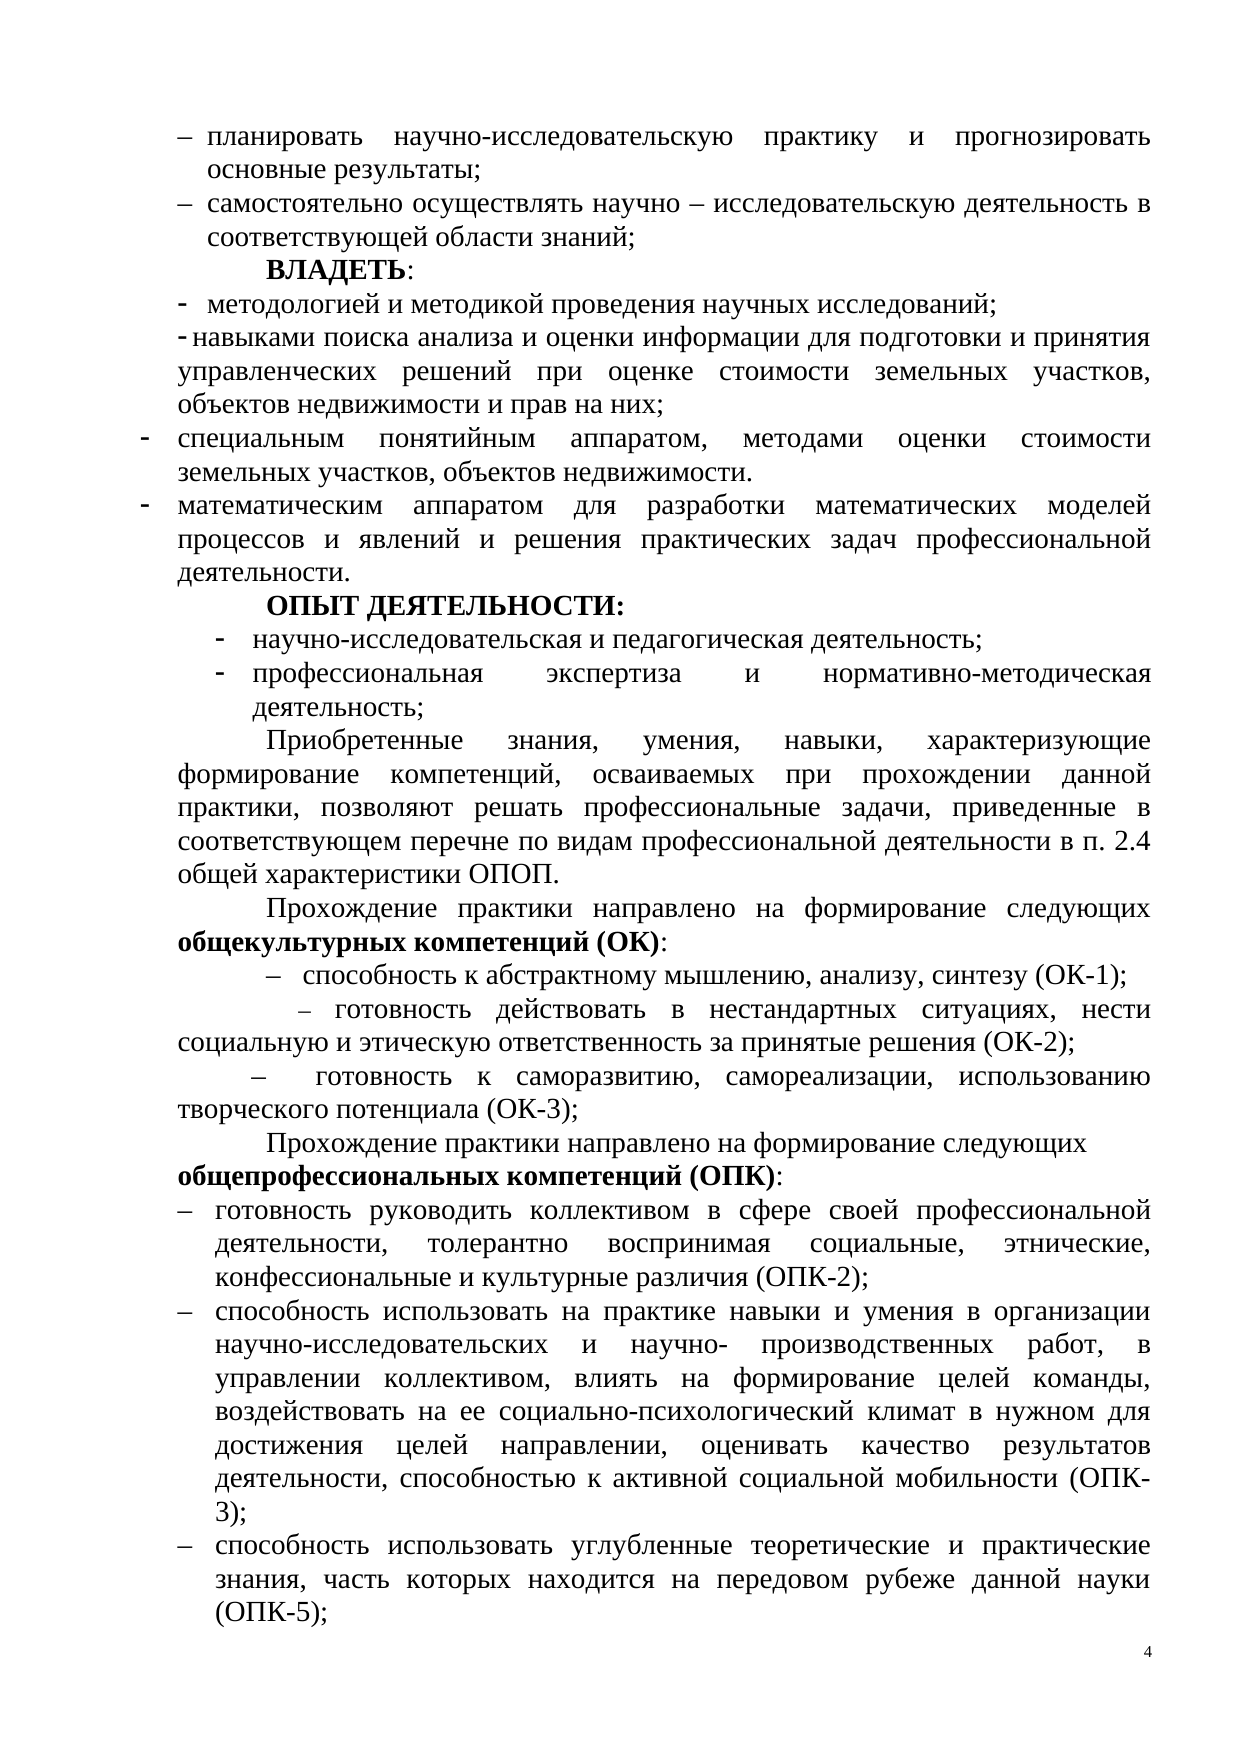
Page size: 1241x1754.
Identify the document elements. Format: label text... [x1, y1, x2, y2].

list способность использовать углубленные теоретические и практические знания, часть которых находится на передовом рубеже данной науки (ОПК-5); [177, 1527, 1152, 1628]
text ОПЫТ ДЕЯТЕЛЬНОСТИ: [177, 588, 1152, 622]
list научно-исследовательская и педагогическая деятельность; [215, 622, 1152, 655]
list самостоятельно осуществлять научно – исследовательскую деятельность в соответствующей области знаний; [177, 185, 1152, 252]
text ВЛАДЕТЬ: [177, 252, 1152, 286]
list навыками поиска анализа и оценки информации для подготовки и принятия управленческих решений при оценке стоимости земельных участков, объектов недвижимости и прав на них; [177, 319, 1152, 420]
text – способность к абстрактному мышлению, анализу, синтезу (ОК-1); [177, 957, 1152, 991]
list профессиональная экспертиза и нормативно-методическая деятельность; [215, 655, 1152, 722]
list методологией и методикой проведения научных исследований; [177, 286, 1152, 319]
text Приобретенные знания, умения, навыки, характеризующие формирование компетенций, осваиваемых при прохождении данной практики, позволяют решать профессиональные задачи, приведенные в соответствующем перечне по видам профессиональной деятельности в п. 2.4 общей характеристики ОПОП. [177, 722, 1152, 890]
text Прохождение практики направлено на формирование следующих общепрофессиональных компетенций (ОПК): [177, 1125, 1152, 1192]
list готовность руководить коллективом в сфере своей профессиональной деятельности, толерантно воспринимая социальные, этнические, конфессиональные и культурные различия (ОПК-2); [177, 1192, 1152, 1293]
text – готовность к саморазвитию, самореализации, использованию творческого потенциала (ОК-3); [177, 1058, 1152, 1125]
list планировать научно-исследовательскую практику и прогнозировать основные результаты; [177, 118, 1152, 185]
text Прохождение практики направлено на формирование следующих общекультурных компетенций (ОК): [177, 890, 1152, 957]
list математическим аппаратом для разработки математических моделей процессов и явлений и решения практических задач профессиональной деятельности. [140, 487, 1152, 588]
list специальным понятийным аппаратом, методами оценки стоимости земельных участков, объектов недвижимости. [140, 420, 1152, 487]
list способность использовать на практике навыки и умения в организации научно-исследовательских и научно- производственных работ, в управлении коллективом, влиять на формирование целей команды, воздействовать на ее социально-психологический климат в нужном для достижения целей направлении, оценивать качество результатов деятельности, способностью к активной социальной мобильности (ОПК-3); [177, 1293, 1152, 1527]
text – готовность действовать в нестандартных ситуациях, нести социальную и этическую ответственность за принятые решения (ОК-2); [177, 991, 1152, 1058]
